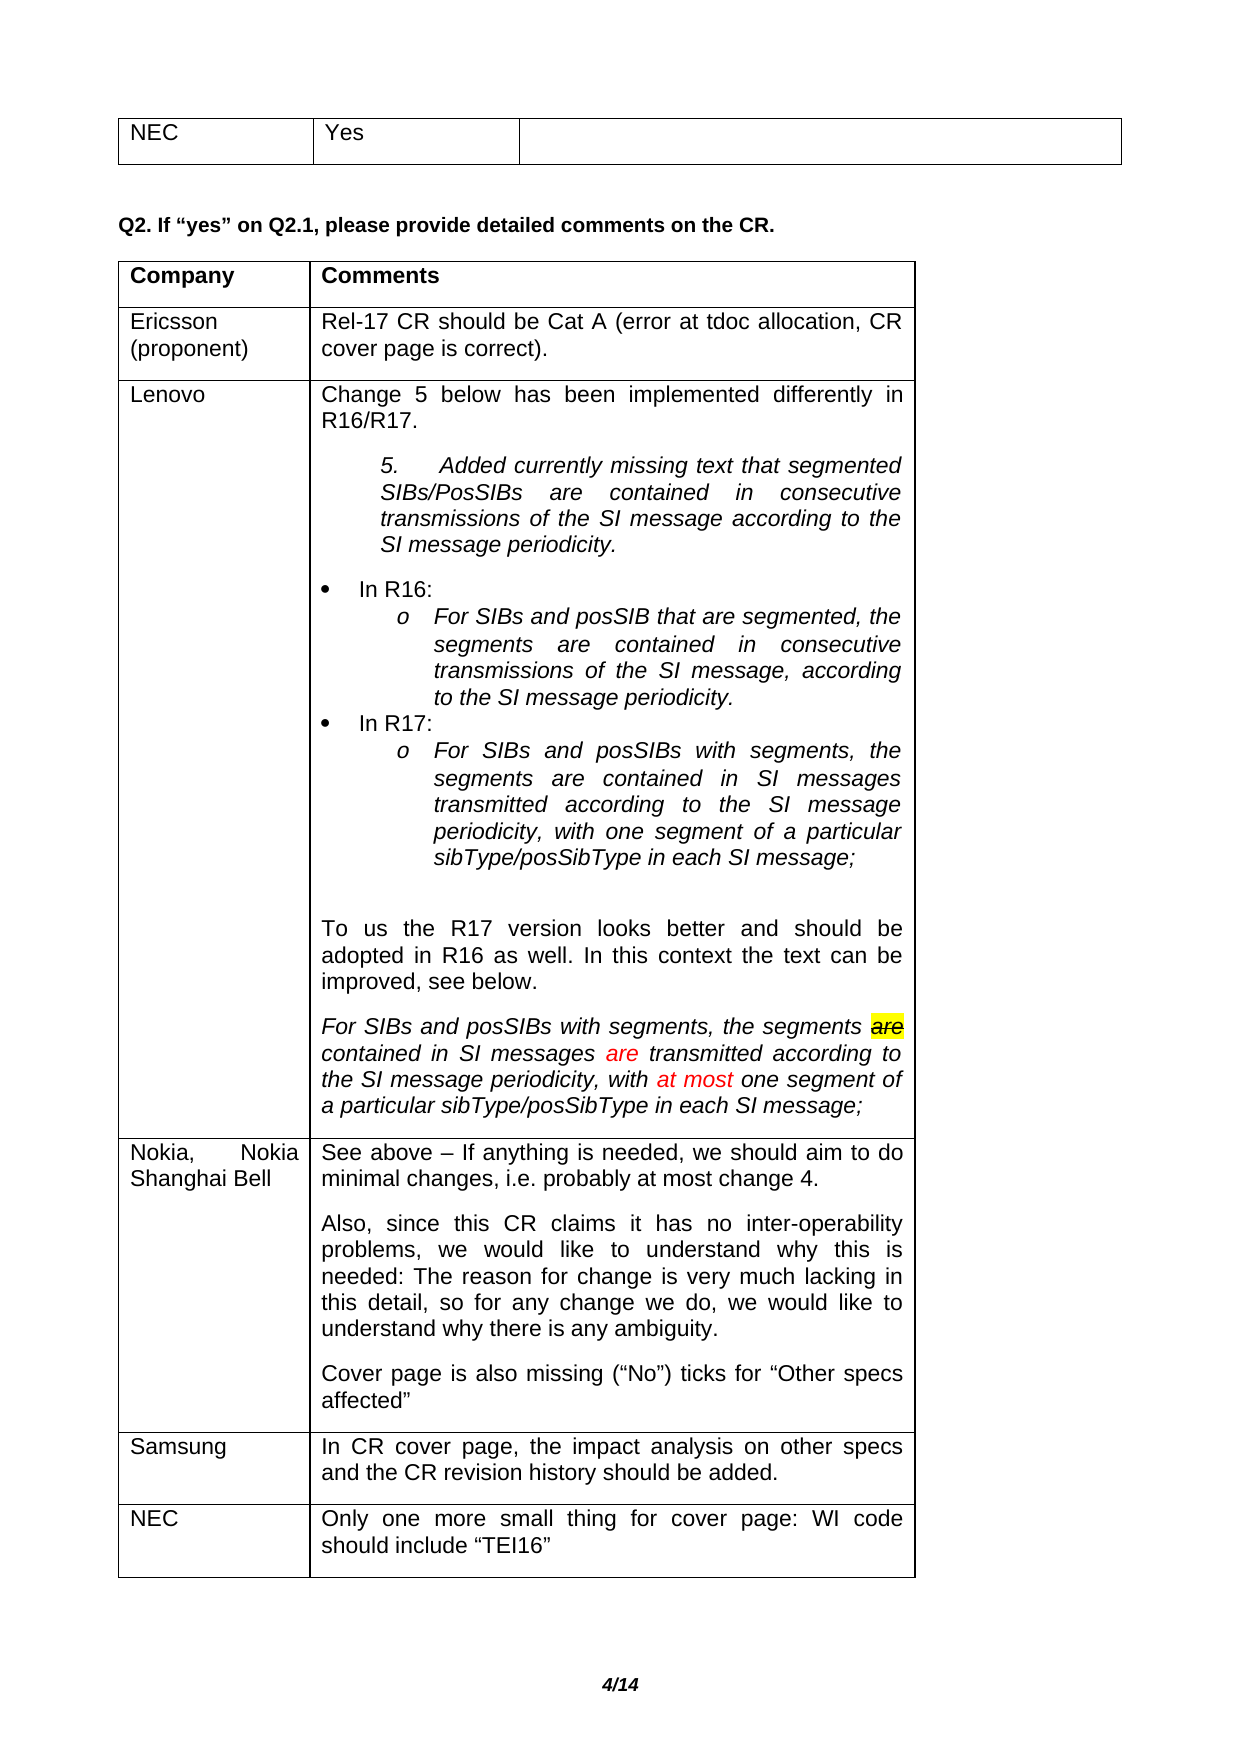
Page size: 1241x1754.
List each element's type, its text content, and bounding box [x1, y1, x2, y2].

table_cell Lenovo [119, 381, 309, 1137]
table_cell NEC [119, 119, 313, 164]
table_cell Nokia, Nokia Shanghai Bell [119, 1139, 309, 1432]
table_cell Change 5 below has been implemented differently in R16/R17. 5. Added currently missing text that segmented SIBs/PosSIBs are contained in consecutive transmissions of the SI message according to the SI message periodicity. In R16: For SIBs and posSIB that are segmented, the segments are contained in consecutive transmissions of the SI message, according to the SI message periodicity. In R17: For SIBs and posSIBs with segments, the segments are contained in SI messages transmitted according to the SI message periodicity, with one segment of a particular sibType/posSibType in each SI message; To us the R17 version looks better and should be adopted in R16 as well. In this context the text can be improved, see below. For SIBs and posSIBs with segments, the segments are contained in SI messages are transmitted according to the SI message periodicity, with at most one segment of a particular sibType/posSibType in each SI message; [311, 381, 914, 1137]
table_cell [520, 119, 1121, 164]
table_cell Yes [314, 119, 519, 164]
table_cell Samsung [119, 1433, 309, 1504]
text Q2. If “yes” on Q2.1, please provide detailed comments on the CR. [118, 213, 1122, 237]
table_header Company [119, 262, 309, 307]
table_cell Only one more small thing for cover page: WI code should include “TEI16” [311, 1505, 914, 1577]
table_header Comments [311, 262, 914, 307]
table_cell Ericsson (proponent) [119, 308, 309, 380]
table_cell See above – If anything is needed, we should aim to do minimal changes, i.e. probably at most change 4. Also, since this CR claims it has no inter-operability problems, we would like to understand why this is needed: The reason for change is very much lacking in this detail, so for any change we do, we would like to understand why there is any ambiguity. Cover page is also missing (“No”) ticks for “Other specs affected” [311, 1139, 914, 1432]
table_cell NEC [119, 1505, 309, 1577]
table_cell Rel-17 CR should be Cat A (error at tdoc allocation, CR cover page is correct). [311, 308, 914, 380]
table_cell In CR cover page, the impact analysis on other specs and the CR revision history should be added. [311, 1433, 914, 1504]
